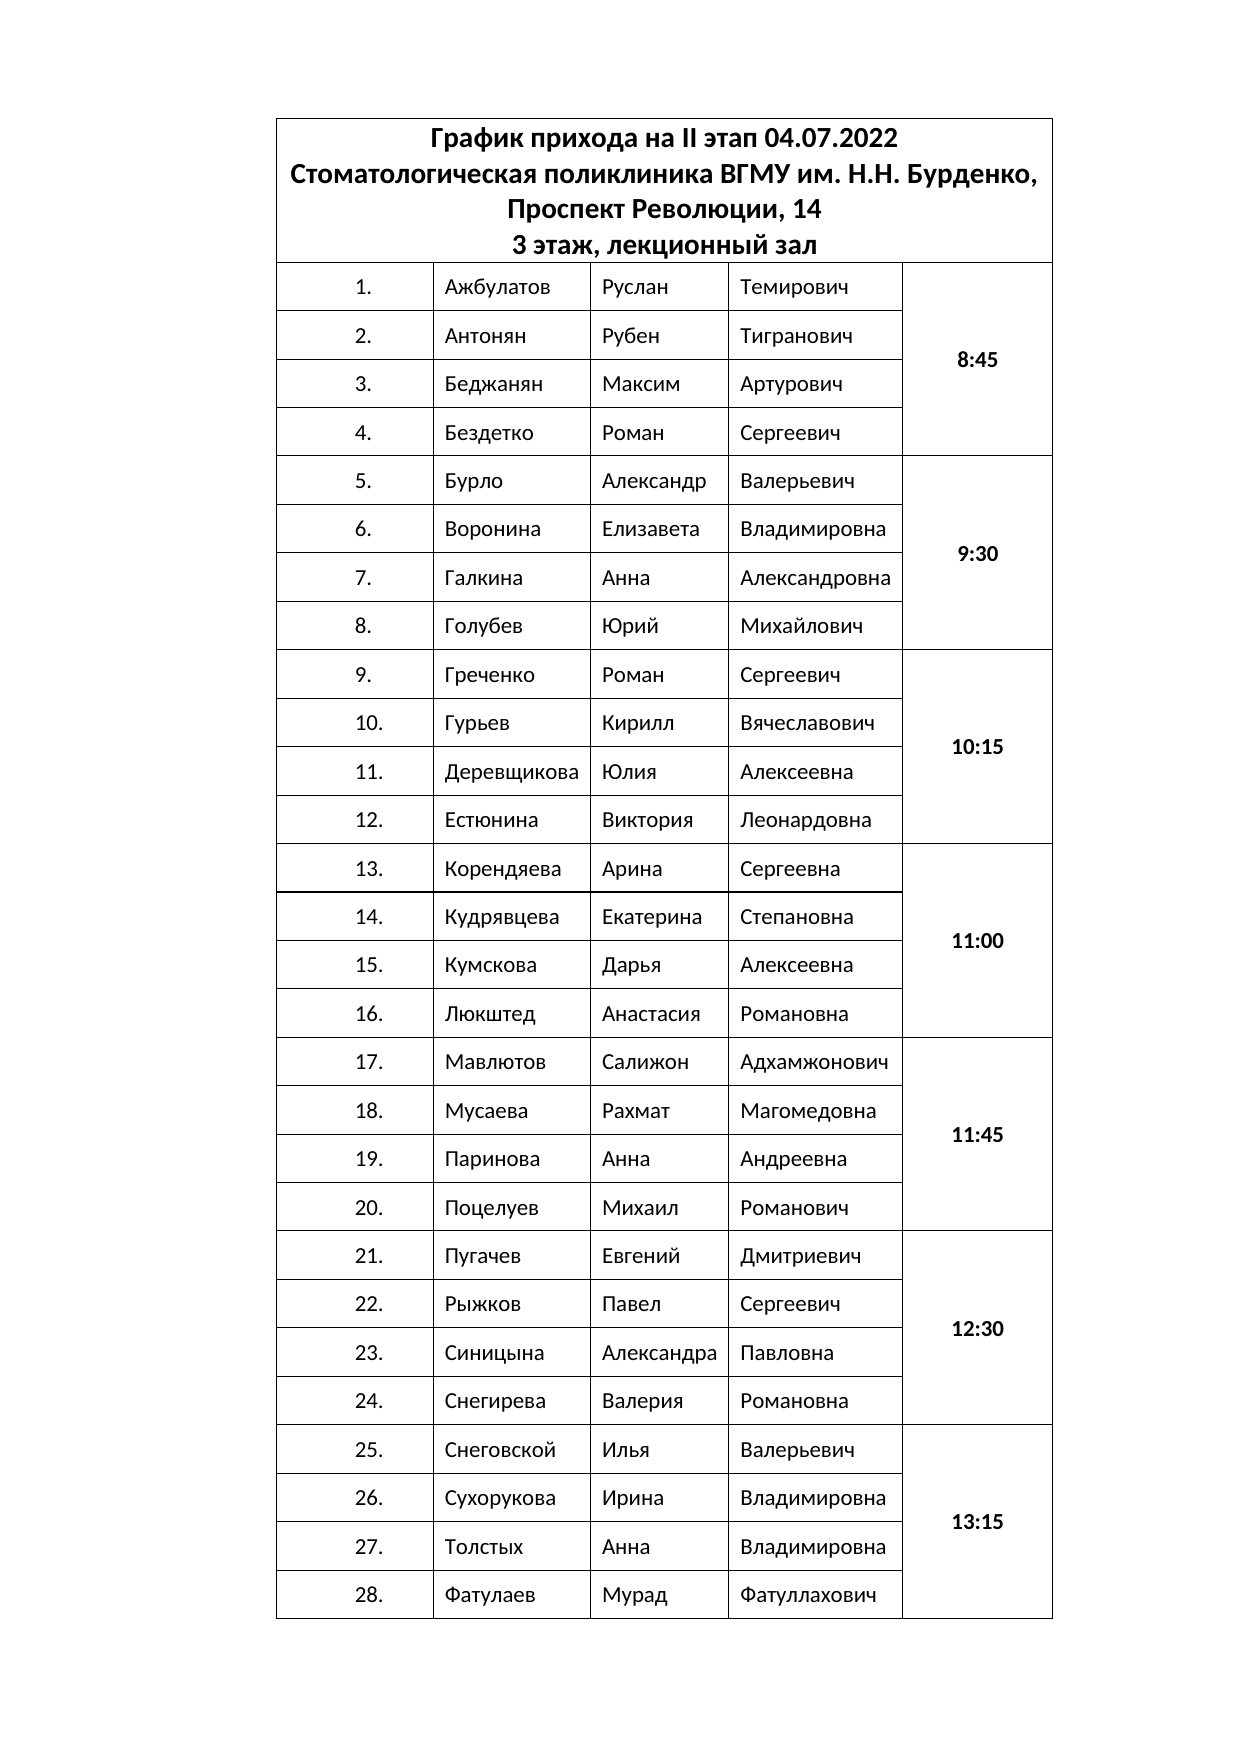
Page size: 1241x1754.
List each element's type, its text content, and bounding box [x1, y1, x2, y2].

table_cell Максим [591, 360, 728, 407]
table_cell Адхамжонович [729, 1038, 902, 1085]
table_cell [277, 1474, 433, 1521]
table_cell Беджанян [434, 360, 590, 407]
table_cell Юлия [591, 747, 728, 794]
table_cell [277, 1086, 433, 1133]
table_cell [277, 699, 433, 746]
table_cell Валерьевич [729, 456, 902, 504]
table_cell Александр [591, 456, 728, 504]
table_cell Темирович [729, 263, 902, 310]
table_cell Степановна [729, 893, 902, 940]
table_cell [277, 1135, 433, 1182]
table_cell Андреевна [729, 1135, 902, 1182]
table_cell Ирина [591, 1474, 728, 1521]
table_cell Валерьевич [729, 1425, 902, 1473]
table_cell Владимировна [729, 1474, 902, 1521]
table_cell [277, 1038, 433, 1085]
table_cell Синицына [434, 1328, 590, 1376]
table_cell Анна [591, 1522, 728, 1569]
table_cell [277, 360, 433, 407]
table_cell Екатерина [591, 893, 728, 940]
table_cell [277, 650, 433, 698]
table_cell Фатулаев [434, 1571, 590, 1618]
table_cell Романовна [729, 989, 902, 1037]
table_cell [277, 747, 433, 794]
table_cell 8:45 [903, 263, 1052, 455]
table_cell Алексеевна [729, 747, 902, 794]
table_cell Анастасия [591, 989, 728, 1037]
table_cell Греченко [434, 650, 590, 698]
table_cell Снегирева [434, 1377, 590, 1424]
table_cell [277, 844, 433, 891]
table_cell Александровна [729, 553, 902, 601]
table_cell Романович [729, 1183, 902, 1230]
table_cell Кудрявцева [434, 893, 590, 940]
table_cell Павловна [729, 1328, 902, 1376]
table_cell Михаил [591, 1183, 728, 1230]
table_cell Деревщикова [434, 747, 590, 794]
table_cell [277, 1571, 433, 1618]
table_cell 11:00 [903, 844, 1052, 1037]
table_cell Дмитриевич [729, 1231, 902, 1279]
table_cell 13:15 [903, 1425, 1052, 1618]
table_cell Антонян [434, 311, 590, 358]
table_cell Юрий [591, 602, 728, 649]
table_cell [277, 505, 433, 552]
table_cell Люкштед [434, 989, 590, 1037]
table_cell Толстых [434, 1522, 590, 1569]
table_cell Алексеевна [729, 941, 902, 988]
table_cell [277, 263, 433, 310]
table_cell Мусаева [434, 1086, 590, 1133]
table_cell Валерия [591, 1377, 728, 1424]
table_cell Роман [591, 408, 728, 455]
table_cell Бурло [434, 456, 590, 504]
table_cell [277, 989, 433, 1037]
table_cell Сергеевич [729, 650, 902, 698]
table_cell Салижон [591, 1038, 728, 1085]
table_cell Александра [591, 1328, 728, 1376]
table_cell Кумскова [434, 941, 590, 988]
table_cell Сергеевич [729, 1280, 902, 1327]
table_cell Виктория [591, 796, 728, 843]
table_cell Голубев [434, 602, 590, 649]
table_cell Ажбулатов [434, 263, 590, 310]
table_cell Пугачев [434, 1231, 590, 1279]
table_cell Дарья [591, 941, 728, 988]
table_cell Леонардовна [729, 796, 902, 843]
table_cell Тигранович [729, 311, 902, 358]
table_cell Артурович [729, 360, 902, 407]
table_cell 11:45 [903, 1038, 1052, 1230]
table_cell Илья [591, 1425, 728, 1473]
table_cell Вячеславович [729, 699, 902, 746]
table_cell Корендяева [434, 844, 590, 891]
table_cell Паринова [434, 1135, 590, 1182]
table_cell [277, 553, 433, 601]
table_cell Руслан [591, 263, 728, 310]
table_cell Воронина [434, 505, 590, 552]
table_cell Фатуллахович [729, 1571, 902, 1618]
table_cell Владимировна [729, 505, 902, 552]
table_cell Евгений [591, 1231, 728, 1279]
table_cell Поцелуев [434, 1183, 590, 1230]
table_cell [277, 311, 433, 358]
table_cell Мурад [591, 1571, 728, 1618]
table_cell Анна [591, 553, 728, 601]
table_cell Сухорукова [434, 1474, 590, 1521]
table_cell Роман [591, 650, 728, 698]
table_cell [277, 893, 433, 940]
table_cell [277, 1183, 433, 1230]
table_cell Гурьев [434, 699, 590, 746]
table_cell [277, 602, 433, 649]
table_cell Естюнина [434, 796, 590, 843]
table_cell [277, 456, 433, 504]
table_cell [277, 1522, 433, 1569]
table_cell Сергеевич [729, 408, 902, 455]
table_cell Рахмат [591, 1086, 728, 1133]
table_cell [277, 1280, 433, 1327]
table_cell Рубен [591, 311, 728, 358]
table_cell Мавлютов [434, 1038, 590, 1085]
table_cell [277, 1377, 433, 1424]
table_cell Михайлович [729, 602, 902, 649]
table_cell [277, 1425, 433, 1473]
table_cell 9:30 [903, 456, 1052, 649]
table_cell Елизавета [591, 505, 728, 552]
table_cell Бездетко [434, 408, 590, 455]
table_cell Снеговской [434, 1425, 590, 1473]
table_cell Арина [591, 844, 728, 891]
table_cell Анна [591, 1135, 728, 1182]
table_cell Магомедовна [729, 1086, 902, 1133]
table_cell Кирилл [591, 699, 728, 746]
table_cell Владимировна [729, 1522, 902, 1569]
table_cell [277, 408, 433, 455]
table_cell Сергеевна [729, 844, 902, 891]
table_header График прихода на II этап 04.07.2022 Стоматологическая поликлиника ВГМУ им. Н.Н. Бурденко, Проспект Революции, 14 3 этаж, лекционный зал [277, 119, 1052, 262]
table_cell Романовна [729, 1377, 902, 1424]
table_cell Павел [591, 1280, 728, 1327]
table_cell [277, 796, 433, 843]
table_cell Рыжков [434, 1280, 590, 1327]
table_cell [277, 941, 433, 988]
table_cell 12:30 [903, 1231, 1052, 1424]
table_cell 10:15 [903, 650, 1052, 843]
table_cell Галкина [434, 553, 590, 601]
table_cell [277, 1328, 433, 1376]
table_cell [277, 1231, 433, 1279]
